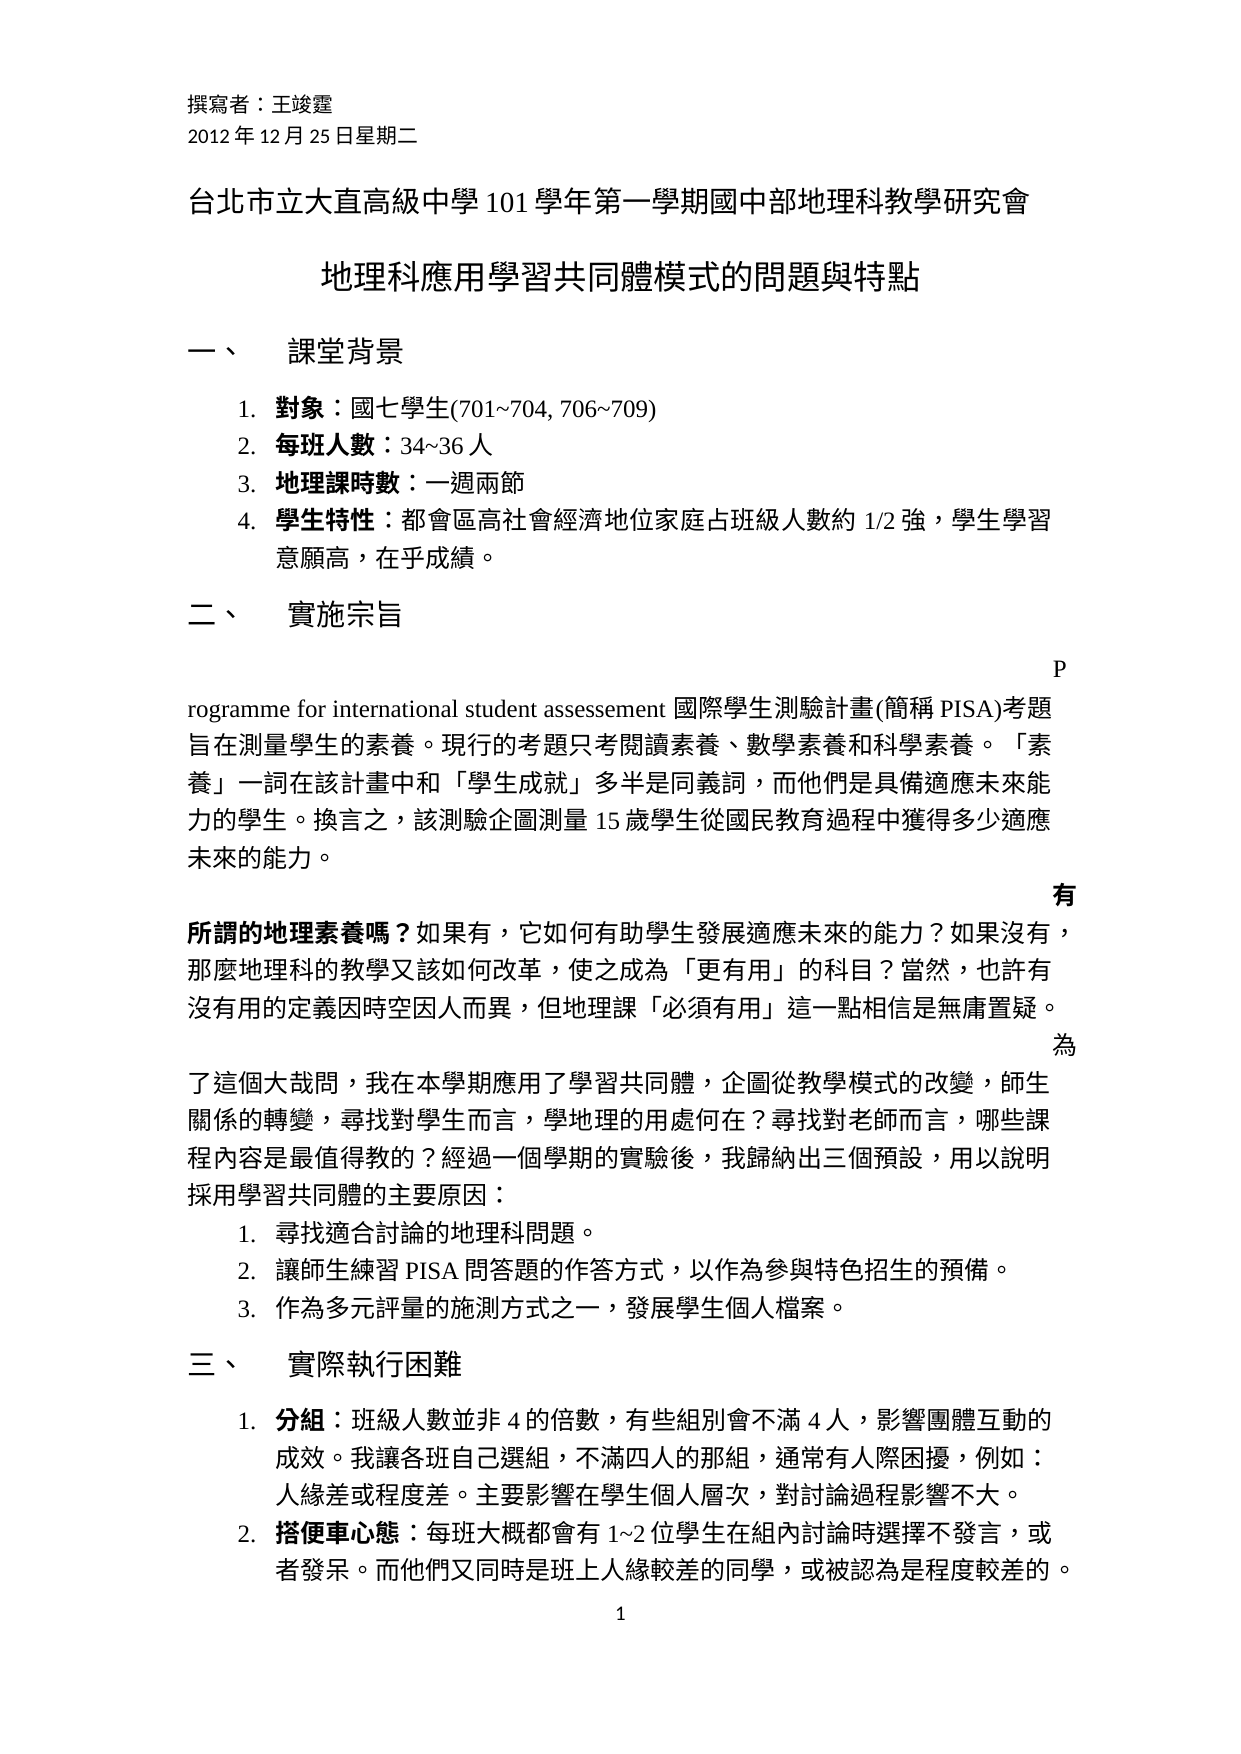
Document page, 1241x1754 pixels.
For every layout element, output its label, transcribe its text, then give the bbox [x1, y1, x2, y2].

list 地理課時數：一週兩節 [237, 462, 1053, 500]
list 每班人數：34~36人 [237, 425, 1053, 462]
text Programme for international student assessement 國際學生測驗計畫(簡稱PISA)考題旨在測量學生的素養。現行的考題只考閱讀素養、數學素養和科學素養。「素養」一詞在該計畫中和「學生成就」多半是同義詞，而他們是具備適應未來能力的學生。換言之，該測驗企圖測量15歲學生從國民教育過程中獲得多少適應未來的能力。 [187, 650, 1053, 875]
list 作為多元評量的施測方式之一，發展學生個人檔案。 [237, 1287, 1053, 1325]
list 課堂背景 [187, 312, 1053, 387]
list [237, 1512, 1053, 1587]
list 實施宗旨 [187, 575, 1053, 650]
list 分組：班級人數並非4的倍數，有些組別會不滿4人，影響團體互動的成效。我讓各班自己選組，不滿四人的那組，通常有人際困擾，例如：人緣差或程度差。主要影響在學生個人層次，對討論過程影響不大。 [237, 1400, 1053, 1512]
text 為了這個大哉問，我在本學期應用了學習共同體，企圖從教學模式的改變，師生關係的轉變，尋找對學生而言，學地理的用處何在？尋找對老師而言，哪些課程內容是最值得教的？經過一個學期的實驗後，我歸納出三個預設，用以說明採用學習共同體的主要原因： [187, 1025, 1053, 1212]
list 實際執行困難 [187, 1325, 1053, 1400]
text 台北市立大直高級中學101學年第一學期國中部地理科教學研究會 [187, 162, 1053, 237]
text 有所謂的地理素養嗎？如果有，它如何有助學生發展適應未來的能力？如果沒有，那麼地理科的教學又該如何改革，使之成為「更有用」的科目？當然，也許有沒有用的定義因時空因人而異，但地理課「必須有用」這一點相信是無庸置疑。 [187, 875, 1053, 1025]
list 尋找適合討論的地理科問題。 [237, 1212, 1053, 1250]
list 學生特性：都會區高社會經濟地位家庭占班級人數約1/2強，學生學習意願高，在乎成績。 [237, 500, 1053, 575]
text 地理科應用學習共同體模式的問題與特點 [187, 237, 1053, 312]
list 對象：國七學生(701~704, 706~709) [237, 387, 1053, 425]
list 讓師生練習PISA問答題的作答方式，以作為參與特色招生的預備。 [237, 1250, 1053, 1287]
